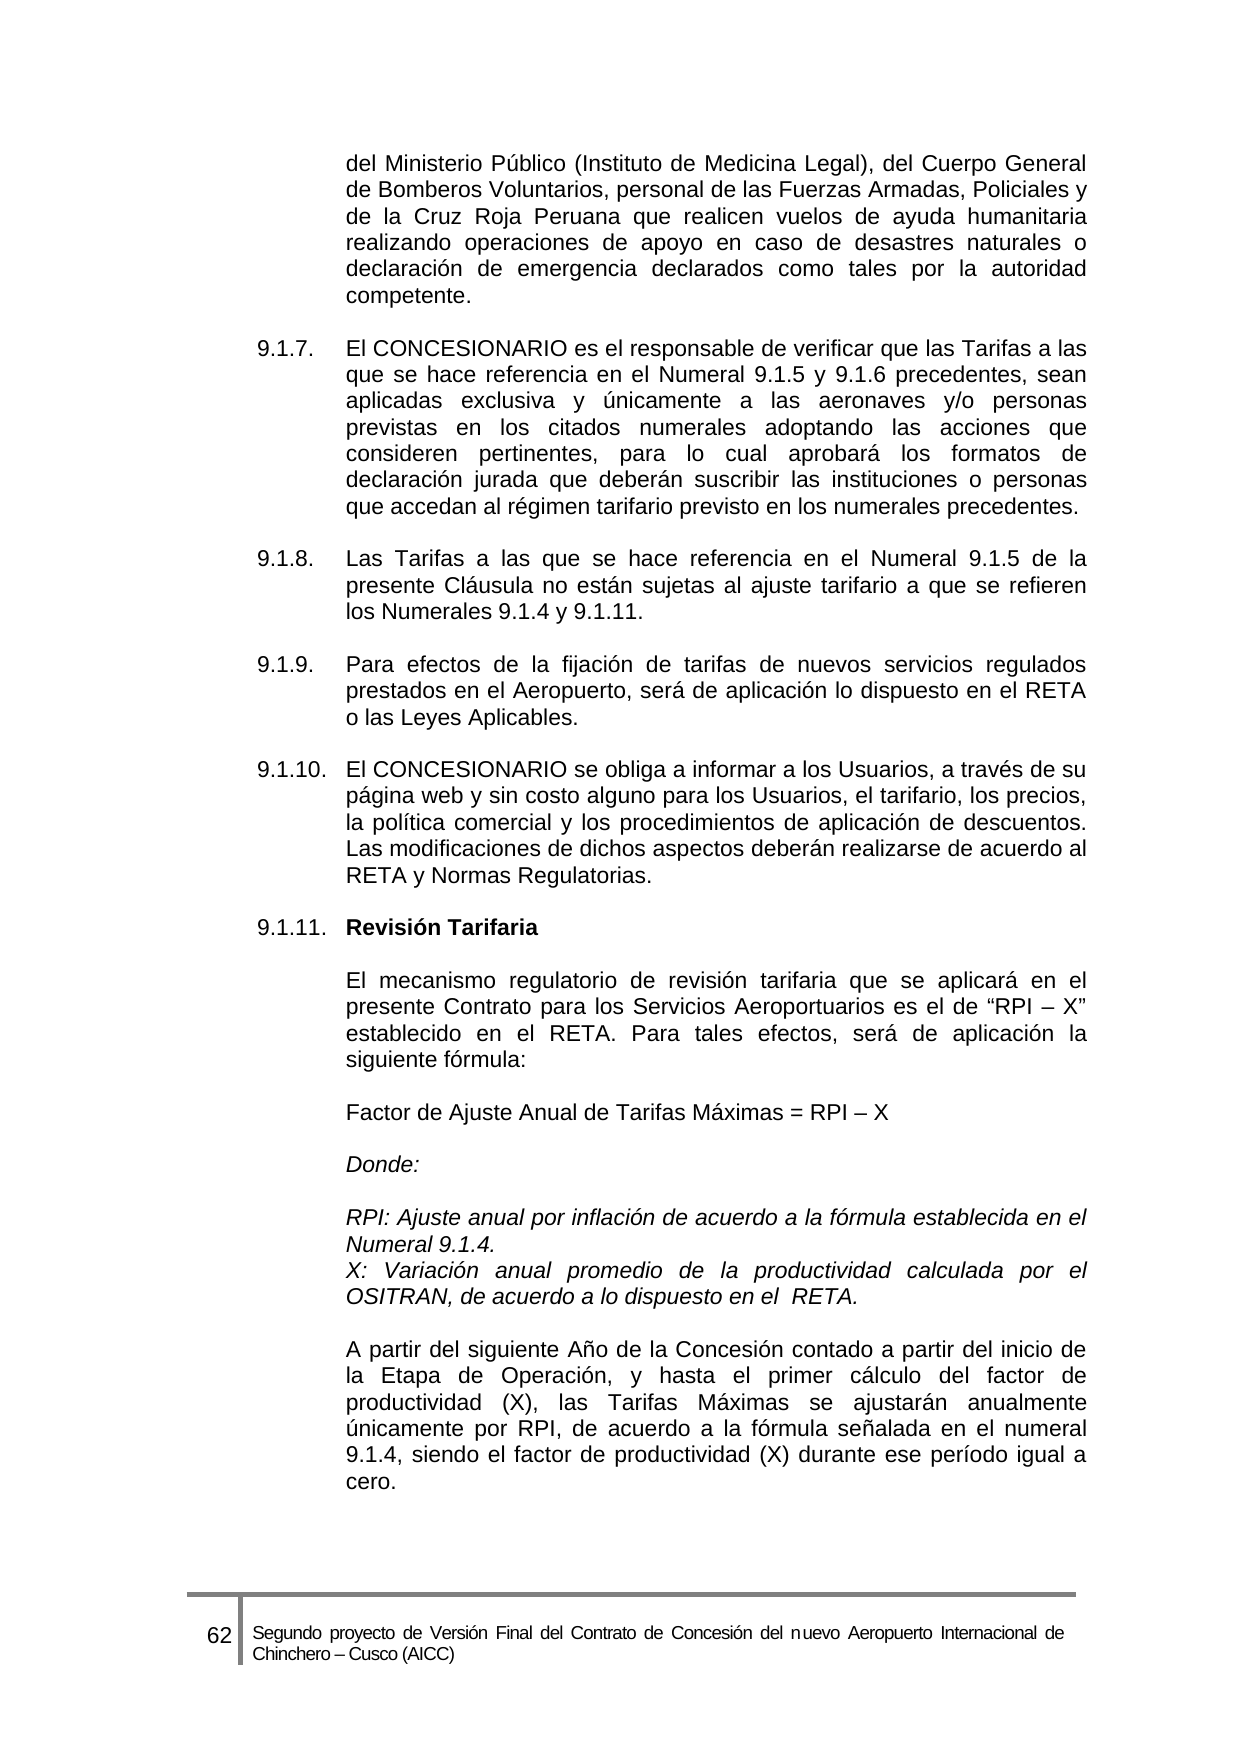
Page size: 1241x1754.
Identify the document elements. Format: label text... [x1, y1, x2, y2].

list Revisión Tarifaria [257, 914, 1087, 941]
list El CONCESIONARIO se obliga a informar a los Usuarios, a través de su página web y sin costo alguno para los Usuarios, el tarifario, los precios, la política comercial y los procedimientos de aplicación de descuentos. Las modificaciones de dichos aspectos deberán realizarse de acuerdo al RETA y Normas Regulatorias. [257, 756, 1087, 888]
list Para efectos de la fijación de tarifas de nuevos servicios regulados prestados en el Aeropuerto, será de aplicación lo dispuesto en el RETA o las Leyes Aplicables. [257, 651, 1087, 730]
text El mecanismo regulatorio de revisión tarifaria que se aplicará en el presente Contrato para los Servicios Aeroportuarios es el de “RPI – X” establecido en el RETA. Para tales efectos, será de aplicación la siguiente fórmula: [346, 967, 1087, 1072]
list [257, 150, 1087, 308]
text RPI: Ajuste anual por inflación de acuerdo a la fórmula establecida en el Numeral 9.1.4. [346, 1204, 1087, 1257]
text Factor de Ajuste Anual de Tarifas Máximas = RPI – X [346, 1099, 1087, 1125]
text X: Variación anual promedio de la productividad calculada por el OSITRAN, de acuerdo a lo dispuesto en el RETA. [346, 1257, 1087, 1309]
list El CONCESIONARIO es el responsable de verificar que las Tarifas a las que se hace referencia en el Numeral 9.1.5 y 9.1.6 precedentes, sean aplicadas exclusiva y únicamente a las aeronaves y/o personas previstas en los citados numerales adoptando las acciones que consideren pertinentes, para lo cual aprobará los formatos de declaración jurada que deberán suscribir las instituciones o personas que accedan al régimen tarifario previsto en los numerales precedentes. [257, 334, 1087, 519]
text A partir del siguiente Año de la Concesión contado a partir del inicio de la Etapa de Operación, y hasta el primer cálculo del factor de productividad (X), las Tarifas Máximas se ajustarán anualmente únicamente por RPI, de acuerdo a la fórmula señalada en el numeral 9.1.4, siendo el factor de productividad (X) durante ese período igual a cero. [346, 1336, 1087, 1494]
text Donde: [346, 1151, 1087, 1178]
list Las Tarifas a las que se hace referencia en el Numeral 9.1.5 de la presente Cláusula no están sujetas al ajuste tarifario a que se refieren los Numerales 9.1.4 y 9.1.11. [257, 545, 1087, 624]
